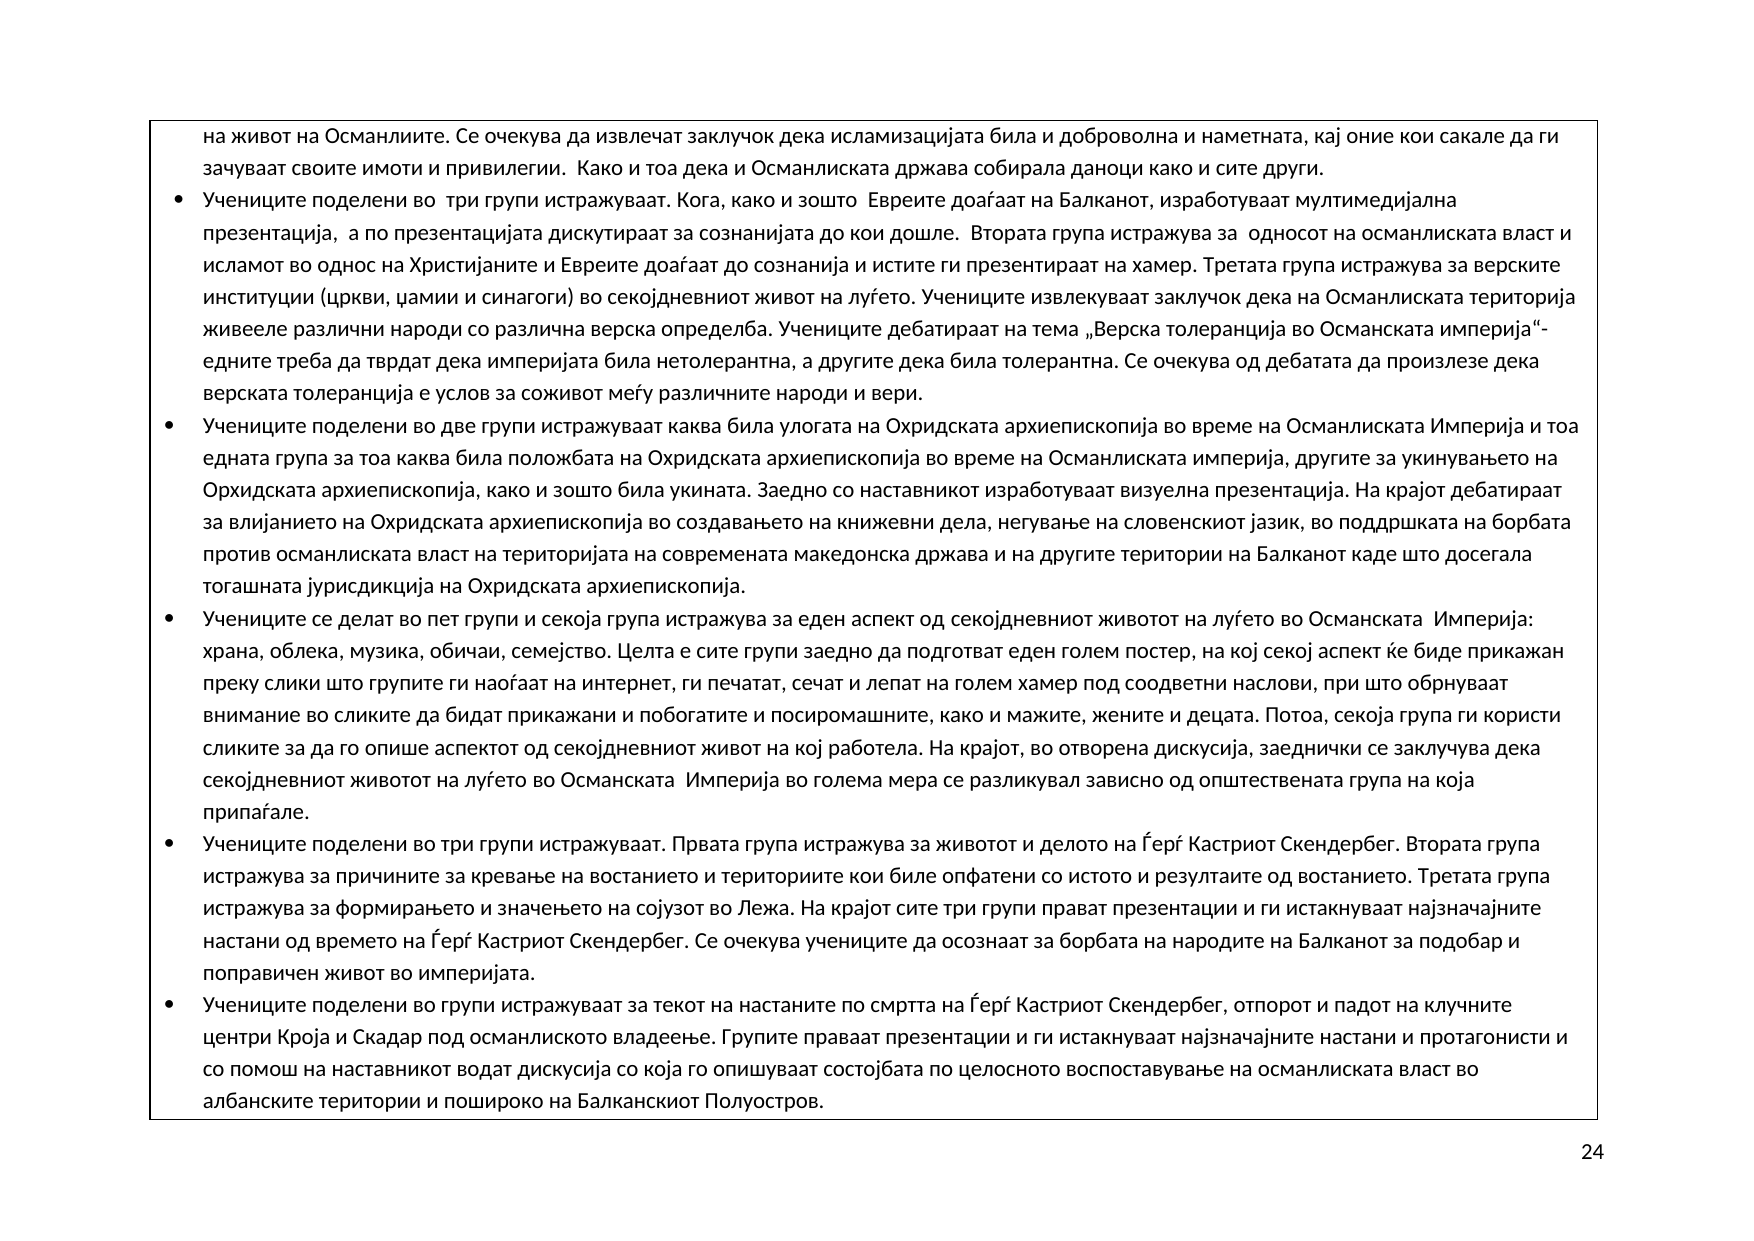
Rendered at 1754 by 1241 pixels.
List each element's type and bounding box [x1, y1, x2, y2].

table_cell [151, 121, 1597, 1118]
